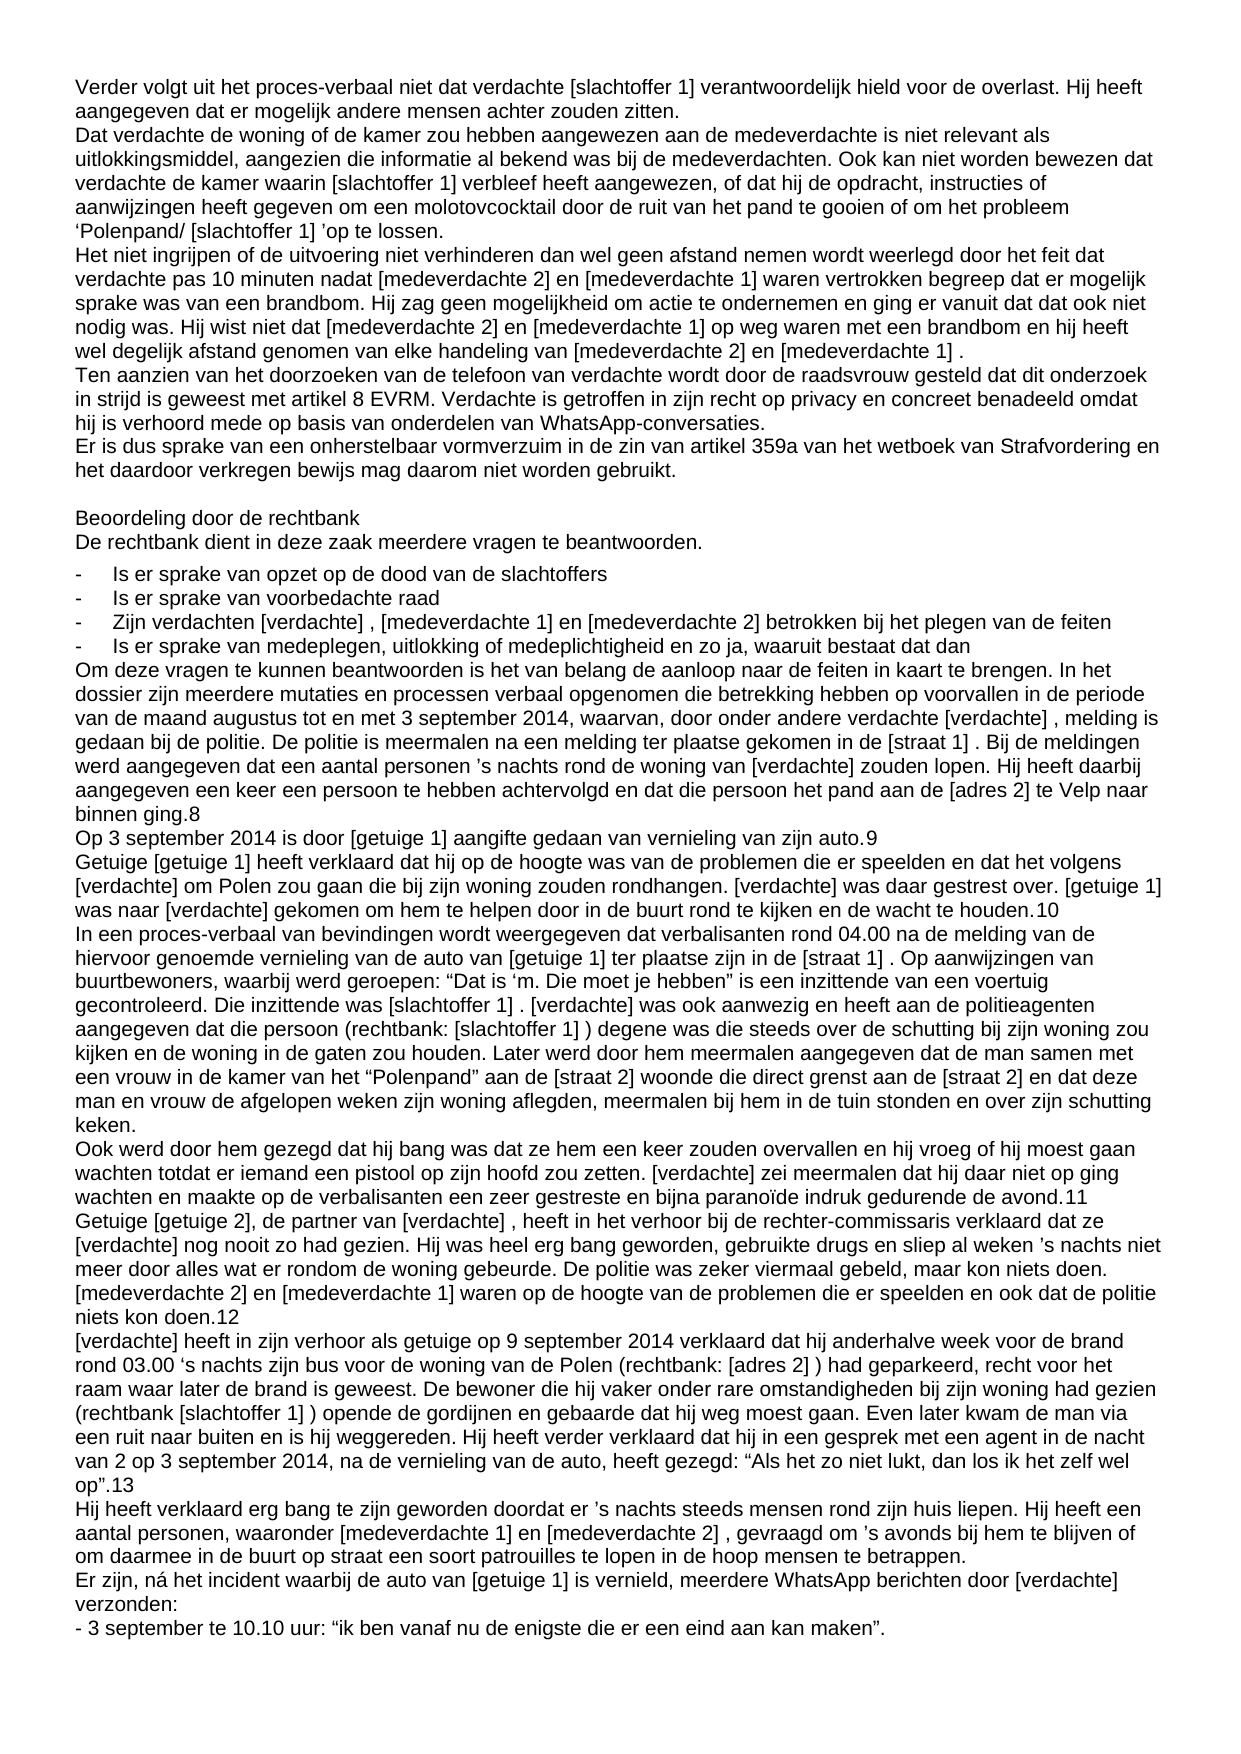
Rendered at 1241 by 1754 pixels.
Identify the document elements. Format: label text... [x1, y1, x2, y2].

text Verder volgt uit het proces-verbaal niet dat verdachte [slachtoffer 1] verantwoordelijk hield voor de overlast. Hij heeft aangegeven dat er mogelijk andere mensen achter zouden zitten. [75, 75, 1165, 123]
text [verdachte] heeft in zijn verhoor als getuige op 9 september 2014 verklaard dat hij anderhalve week voor de brand rond 03.00 ‘s nachts zijn bus voor de woning van de Polen (rechtbank: [adres 2] ) had geparkeerd, recht voor het raam waar later de brand is geweest. De bewoner die hij vaker onder rare omstandigheden bij zijn woning had gezien (rechtbank [slachtoffer 1] ) opende de gordijnen en gebaarde dat hij weg moest gaan. Even later kwam de man via een ruit naar buiten en is hij weggereden. Hij heeft verder verklaard dat hij in een gesprek met een agent in de nacht van 2 op 3 september 2014, na de vernieling van de auto, heeft gezegd: “Als het zo niet lukt, dan los ik het zelf wel op”.13 [75, 1329, 1165, 1496]
list Is er sprake van voorbedachte raad [75, 586, 1165, 610]
list Is er sprake van opzet op de dood van de slachtoffers [75, 562, 1165, 586]
text In een proces-verbaal van bevindingen wordt weergegeven dat verbalisanten rond 04.00 na de melding van de hiervoor genoemde vernieling van de auto van [getuige 1] ter plaatse zijn in de [straat 1] . Op aanwijzingen van buurtbewoners, waarbij werd geroepen: “Dat is ‘m. Die moet je hebben” is een inzittende van een voertuig gecontroleerd. Die inzittende was [slachtoffer 1] . [verdachte] was ook aanwezig en heeft aan de politieagenten aangegeven dat die persoon (rechtbank: [slachtoffer 1] ) degene was die steeds over de schutting bij zijn woning zou kijken en de woning in de gaten zou houden. Later werd door hem meermalen aangegeven dat de man samen met een vrouw in de kamer van het “Polenpand” aan de [straat 2] woonde die direct grenst aan de [straat 2] en dat deze man en vrouw de afgelopen weken zijn woning aflegden, meermalen bij hem in de tuin stonden en over zijn schutting keken. [75, 921, 1165, 1137]
text Op 3 september 2014 is door [getuige 1] aangifte gedaan van vernieling van zijn auto.9 [75, 826, 1165, 849]
text - 3 september te 10.10 uur: “ik ben vanaf nu de enigste die er een eind aan kan maken”. [75, 1616, 1165, 1640]
list Is er sprake van medeplegen, uitlokking of medeplichtigheid en zo ja, waaruit bestaat dat dan [75, 634, 1165, 658]
text Getuige [getuige 1] heeft verklaard dat hij op de hoogte was van de problemen die er speelden en dat het volgens [verdachte] om Polen zou gaan die bij zijn woning zouden rondhangen. [verdachte] was daar gestrest over. [getuige 1] was naar [verdachte] gekomen om hem te helpen door in de buurt rond te kijken en de wacht te houden.10 [75, 849, 1165, 921]
text Om deze vragen te kunnen beantwoorden is het van belang de aanloop naar de feiten in kaart te brengen. In het dossier zijn meerdere mutaties en processen verbaal opgenomen die betrekking hebben op voorvallen in de periode van de maand augustus tot en met 3 september 2014, waarvan, door onder andere verdachte [verdachte] , melding is gedaan bij de politie. De politie is meermalen na een melding ter plaatse gekomen in de [straat 1] . Bij de meldingen werd aangegeven dat een aantal personen ’s nachts rond de woning van [verdachte] zouden lopen. Hij heeft daarbij aangegeven een keer een persoon te hebben achtervolgd en dat die persoon het pand aan de [adres 2] te Velp naar binnen ging.8 [75, 658, 1165, 826]
text Er is dus sprake van een onherstelbaar vormverzuim in de zin van artikel 359a van het wetboek van Strafvordering en het daardoor verkregen bewijs mag daarom niet worden gebruikt. [75, 434, 1165, 482]
list Zijn verdachten [verdachte] , [medeverdachte 1] en [medeverdachte 2] betrokken bij het plegen van de feiten [75, 610, 1165, 634]
text Dat verdachte de woning of de kamer zou hebben aangewezen aan de medeverdachte is niet relevant als uitlokkingsmiddel, aangezien die informatie al bekend was bij de medeverdachten. Ook kan niet worden bewezen dat verdachte de kamer waarin [slachtoffer 1] verbleef heeft aangewezen, of dat hij de opdracht, instructies of aanwijzingen heeft gegeven om een molotovcocktail door de ruit van het pand te gooien of om het probleem ‘Polenpand/ [slachtoffer 1] ’op te lossen. [75, 123, 1165, 243]
text Getuige [getuige 2], de partner van [verdachte] , heeft in het verhoor bij de rechter-commissaris verklaard dat ze [verdachte] nog nooit zo had gezien. Hij was heel erg bang geworden, gebruikte drugs en sliep al weken ’s nachts niet meer door alles wat er rondom de woning gebeurde. De politie was zeker viermaal gebeld, maar kon niets doen. [medeverdachte 2] en [medeverdachte 1] waren op de hoogte van de problemen die er speelden en ook dat de politie niets kon doen.12 [75, 1209, 1165, 1329]
text Ook werd door hem gezegd dat hij bang was dat ze hem een keer zouden overvallen en hij vroeg of hij moest gaan wachten totdat er iemand een pistool op zijn hoofd zou zetten. [verdachte] zei meermalen dat hij daar niet op ging wachten en maakte op de verbalisanten een zeer gestreste en bijna paranoïde indruk gedurende de avond.11 [75, 1137, 1165, 1209]
text Er zijn, ná het incident waarbij de auto van [getuige 1] is vernield, meerdere WhatsApp berichten door [verdachte] verzonden: [75, 1568, 1165, 1616]
text Ten aanzien van het doorzoeken van de telefoon van verdachte wordt door de raadsvrouw gesteld dat dit onderzoek in strijd is geweest met artikel 8 EVRM. Verdachte is getroffen in zijn recht op privacy en concreet benadeeld omdat hij is verhoord mede op basis van onderdelen van WhatsApp-conversaties. [75, 362, 1165, 434]
text Hij heeft verklaard erg bang te zijn geworden doordat er ’s nachts steeds mensen rond zijn huis liepen. Hij heeft een aantal personen, waaronder [medeverdachte 1] en [medeverdachte 2] , gevraagd om ’s avonds bij hem te blijven of om daarmee in de buurt op straat een soort patrouilles te lopen in de hoop mensen te betrappen. [75, 1496, 1165, 1568]
text Het niet ingrijpen of de uitvoering niet verhinderen dan wel geen afstand nemen wordt weerlegd door het feit dat verdachte pas 10 minuten nadat [medeverdachte 2] en [medeverdachte 1] waren vertrokken begreep dat er mogelijk sprake was van een brandbom. Hij zag geen mogelijkheid om actie te ondernemen en ging er vanuit dat dat ook niet nodig was. Hij wist niet dat [medeverdachte 2] en [medeverdachte 1] op weg waren met een brandbom en hij heeft wel degelijk afstand genomen van elke handeling van [medeverdachte 2] en [medeverdachte 1] . [75, 243, 1165, 362]
text Beoordeling door de rechtbank [75, 506, 1165, 530]
text De rechtbank dient in deze zaak meerdere vragen te beantwoorden. [75, 530, 1165, 554]
